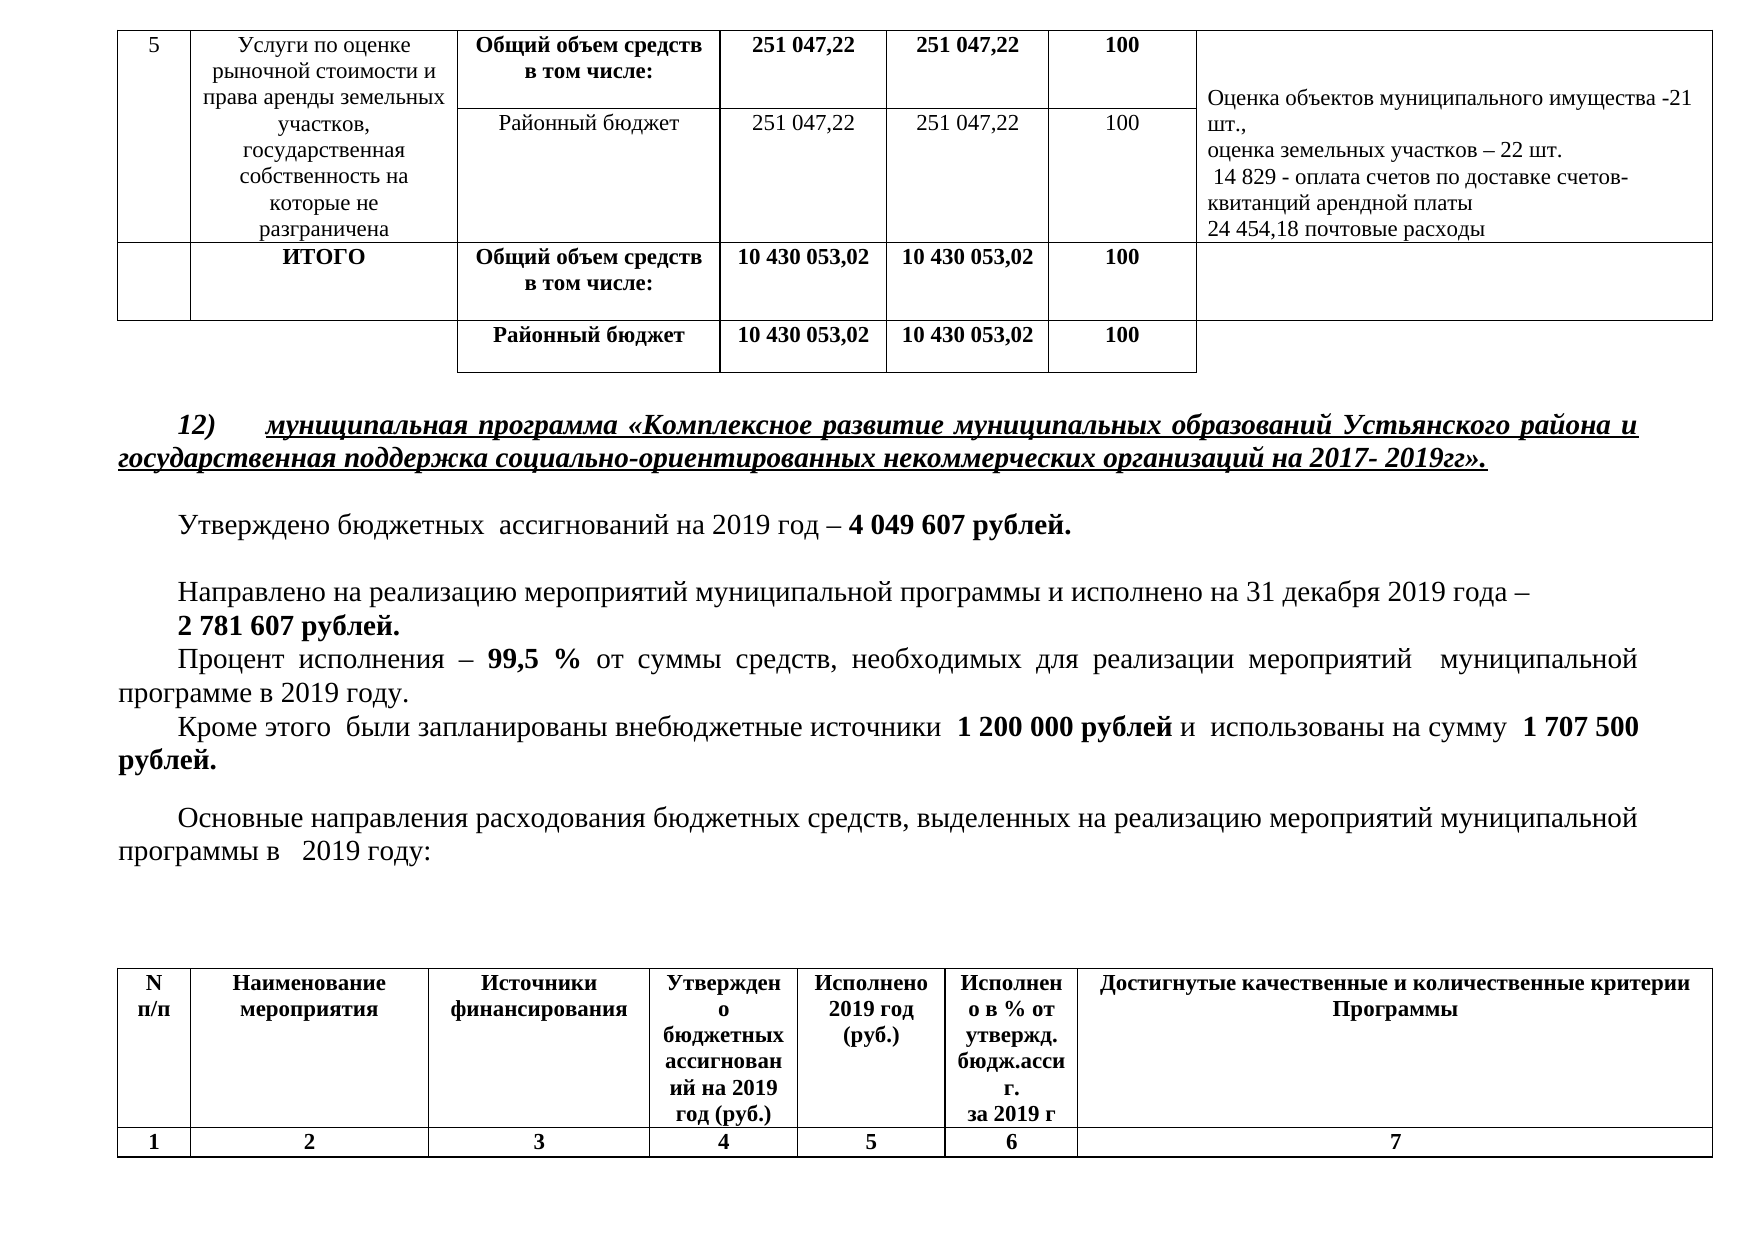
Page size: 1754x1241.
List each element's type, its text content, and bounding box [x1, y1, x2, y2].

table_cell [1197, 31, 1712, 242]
text Основные направления расходования бюджетных средств, выделенных на реализацию мероприятий муниципальной программы в 2019 году: [118, 800, 1639, 867]
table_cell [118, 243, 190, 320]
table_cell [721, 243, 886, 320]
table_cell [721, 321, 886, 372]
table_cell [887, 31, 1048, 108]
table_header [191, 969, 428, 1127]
text Направлено на реализацию мероприятий муниципальной программы и исполнено на 31 декабря 2019 года – [118, 574, 1639, 608]
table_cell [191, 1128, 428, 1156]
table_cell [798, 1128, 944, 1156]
text Утверждено бюджетных ассигнований на 2019 год – 4 049 607 рублей. [118, 507, 1639, 541]
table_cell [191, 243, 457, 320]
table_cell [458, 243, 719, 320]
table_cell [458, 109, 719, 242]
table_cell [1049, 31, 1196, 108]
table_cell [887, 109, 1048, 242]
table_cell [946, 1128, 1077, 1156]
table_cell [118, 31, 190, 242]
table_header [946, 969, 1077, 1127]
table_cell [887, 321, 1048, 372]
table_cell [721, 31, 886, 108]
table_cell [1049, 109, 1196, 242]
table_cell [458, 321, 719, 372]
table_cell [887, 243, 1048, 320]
text 2 781 607 рублей. [118, 608, 1639, 642]
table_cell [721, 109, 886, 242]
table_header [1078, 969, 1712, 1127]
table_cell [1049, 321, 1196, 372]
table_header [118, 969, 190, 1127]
text Процент исполнения – 99,5 % от суммы средств, необходимых для реализации мероприятий муниципальной программе в 2019 году. [118, 642, 1639, 709]
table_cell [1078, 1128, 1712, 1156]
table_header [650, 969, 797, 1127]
text Кроме этого были запланированы внебюджетные источники 1 200 000 рублей и использованы на сумму 1 707 500 рублей. [118, 709, 1639, 776]
list муниципальная программа «Комплексное развитие муниципальных образований Устьянского района и государственная поддержка социально-ориентированных некоммерческих организаций на 2017- 2019гг». [118, 407, 1639, 474]
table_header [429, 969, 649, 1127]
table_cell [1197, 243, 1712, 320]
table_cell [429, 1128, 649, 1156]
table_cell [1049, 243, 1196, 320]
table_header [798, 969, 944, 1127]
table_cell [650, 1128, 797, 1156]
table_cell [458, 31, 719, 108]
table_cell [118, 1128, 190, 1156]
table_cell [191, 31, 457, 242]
